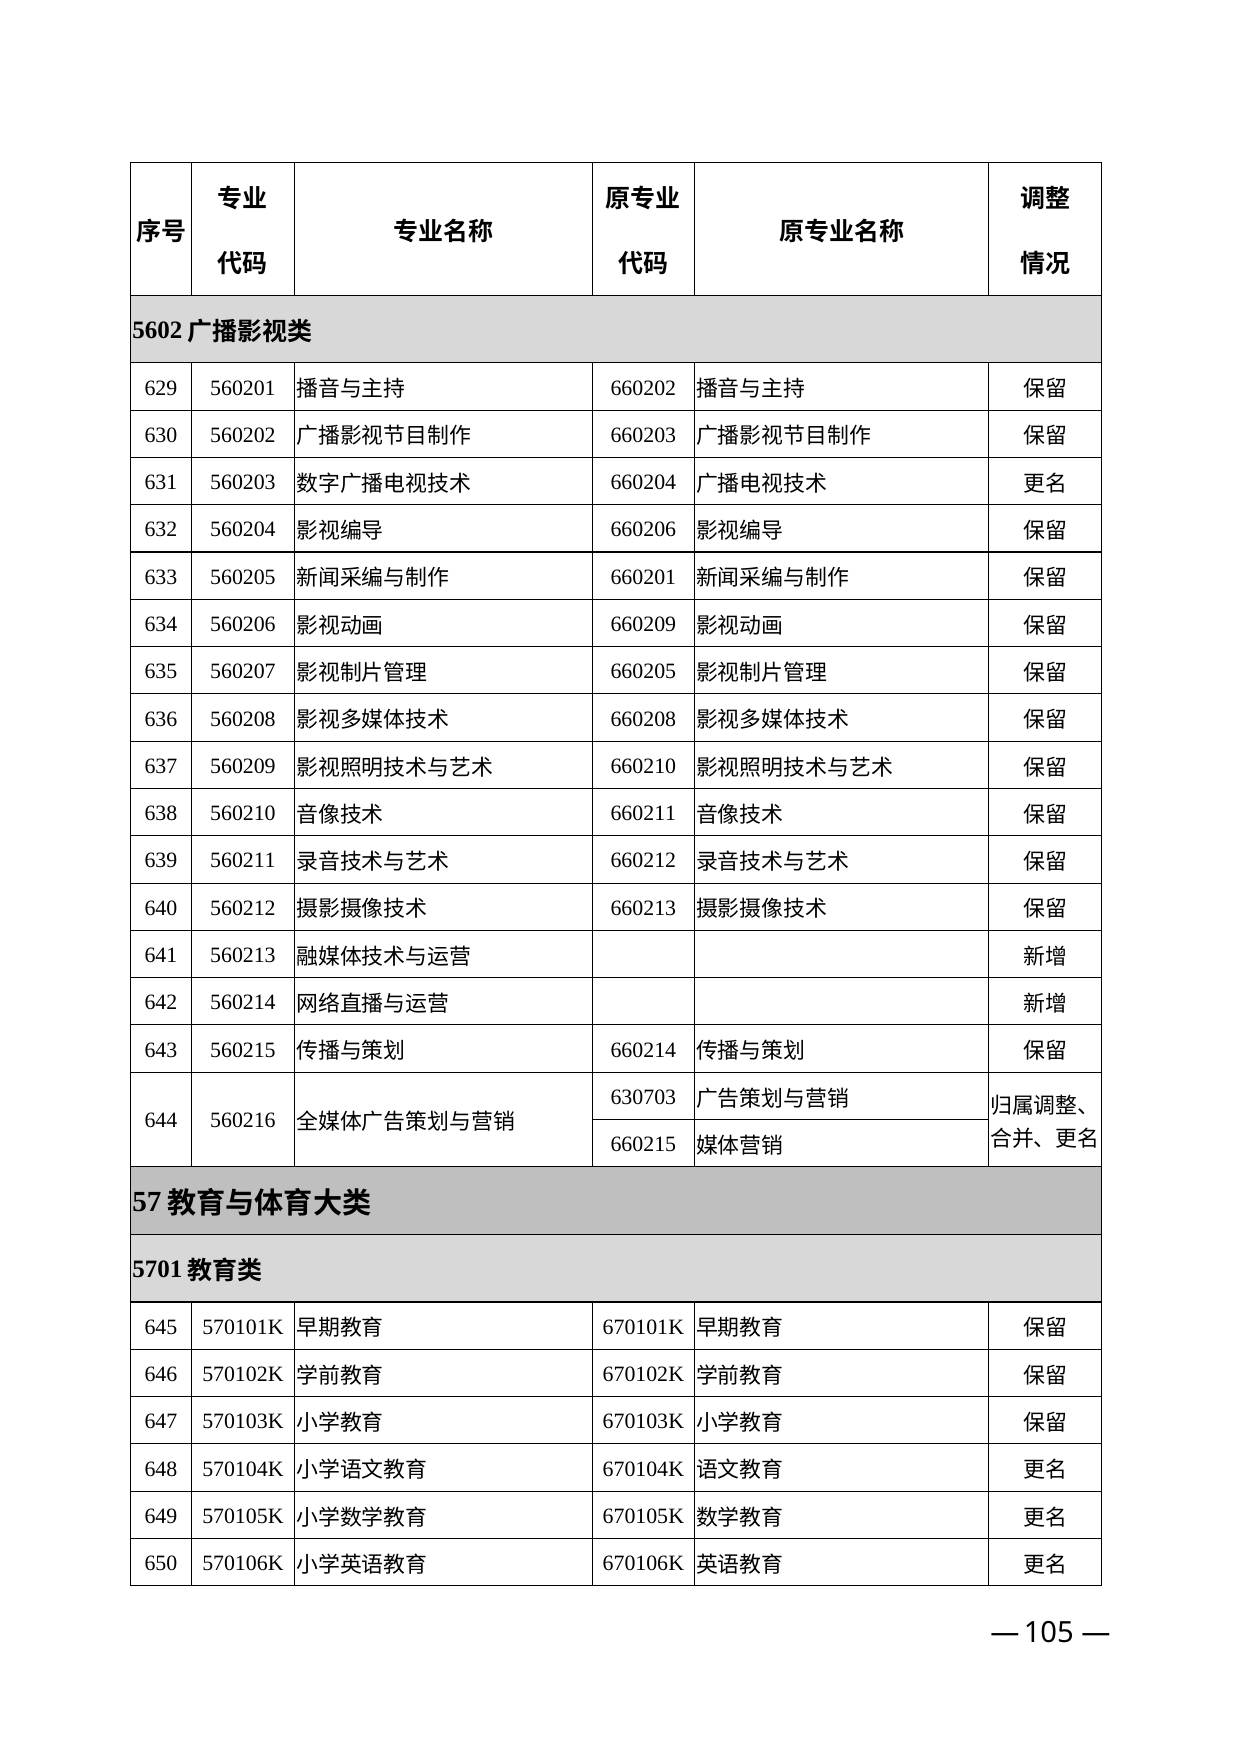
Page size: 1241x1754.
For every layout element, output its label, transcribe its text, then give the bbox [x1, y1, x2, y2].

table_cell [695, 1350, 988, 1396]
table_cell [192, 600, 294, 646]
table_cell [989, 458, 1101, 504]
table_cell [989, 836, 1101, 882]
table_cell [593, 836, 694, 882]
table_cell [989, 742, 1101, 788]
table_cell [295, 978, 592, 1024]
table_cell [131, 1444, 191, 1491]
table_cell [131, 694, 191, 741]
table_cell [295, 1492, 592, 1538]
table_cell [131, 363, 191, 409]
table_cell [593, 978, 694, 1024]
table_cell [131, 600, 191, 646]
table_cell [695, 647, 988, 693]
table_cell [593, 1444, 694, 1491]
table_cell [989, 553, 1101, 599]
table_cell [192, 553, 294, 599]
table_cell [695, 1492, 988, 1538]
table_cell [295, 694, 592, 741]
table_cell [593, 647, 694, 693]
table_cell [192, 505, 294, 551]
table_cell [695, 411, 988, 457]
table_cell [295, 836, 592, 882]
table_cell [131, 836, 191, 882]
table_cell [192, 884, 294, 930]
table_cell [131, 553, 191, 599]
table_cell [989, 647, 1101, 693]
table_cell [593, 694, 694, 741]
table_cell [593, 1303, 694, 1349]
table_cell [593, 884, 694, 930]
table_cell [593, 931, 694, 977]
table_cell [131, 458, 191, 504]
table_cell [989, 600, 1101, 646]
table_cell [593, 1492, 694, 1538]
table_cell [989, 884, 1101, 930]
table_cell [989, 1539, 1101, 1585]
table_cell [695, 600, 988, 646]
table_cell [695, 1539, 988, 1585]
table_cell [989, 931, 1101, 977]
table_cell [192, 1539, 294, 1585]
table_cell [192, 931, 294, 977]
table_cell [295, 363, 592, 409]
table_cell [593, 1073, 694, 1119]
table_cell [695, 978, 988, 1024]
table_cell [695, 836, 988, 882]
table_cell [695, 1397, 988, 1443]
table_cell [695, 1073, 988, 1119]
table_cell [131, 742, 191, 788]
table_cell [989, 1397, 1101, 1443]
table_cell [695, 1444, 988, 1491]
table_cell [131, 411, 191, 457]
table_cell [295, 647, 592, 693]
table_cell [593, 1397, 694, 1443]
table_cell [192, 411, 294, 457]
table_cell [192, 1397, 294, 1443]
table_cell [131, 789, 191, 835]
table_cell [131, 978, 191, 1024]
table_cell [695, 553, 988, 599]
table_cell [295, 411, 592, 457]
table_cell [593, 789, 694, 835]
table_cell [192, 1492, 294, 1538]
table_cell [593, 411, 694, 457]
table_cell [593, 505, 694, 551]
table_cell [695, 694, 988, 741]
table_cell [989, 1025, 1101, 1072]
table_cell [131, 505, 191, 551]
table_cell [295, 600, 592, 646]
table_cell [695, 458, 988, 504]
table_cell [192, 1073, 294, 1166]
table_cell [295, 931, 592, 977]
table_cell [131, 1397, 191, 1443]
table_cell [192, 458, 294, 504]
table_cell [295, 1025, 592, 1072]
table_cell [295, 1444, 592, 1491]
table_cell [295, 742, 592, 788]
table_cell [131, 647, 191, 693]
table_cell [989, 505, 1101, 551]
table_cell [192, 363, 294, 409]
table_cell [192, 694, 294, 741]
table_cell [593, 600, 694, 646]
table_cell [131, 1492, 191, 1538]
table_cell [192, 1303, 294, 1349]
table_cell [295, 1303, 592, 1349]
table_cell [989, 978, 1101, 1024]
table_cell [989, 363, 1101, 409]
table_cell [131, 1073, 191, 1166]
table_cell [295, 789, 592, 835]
table_header 序号 [131, 163, 191, 294]
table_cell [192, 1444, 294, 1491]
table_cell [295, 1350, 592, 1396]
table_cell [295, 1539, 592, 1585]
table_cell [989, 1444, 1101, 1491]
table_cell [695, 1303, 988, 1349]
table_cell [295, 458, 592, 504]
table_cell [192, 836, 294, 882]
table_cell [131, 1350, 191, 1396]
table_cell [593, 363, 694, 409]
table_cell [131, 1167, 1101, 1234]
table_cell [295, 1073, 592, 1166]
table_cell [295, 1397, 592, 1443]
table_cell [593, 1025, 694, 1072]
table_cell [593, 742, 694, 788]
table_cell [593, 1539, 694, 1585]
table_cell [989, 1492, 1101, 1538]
table_header 专业名称 [295, 163, 592, 294]
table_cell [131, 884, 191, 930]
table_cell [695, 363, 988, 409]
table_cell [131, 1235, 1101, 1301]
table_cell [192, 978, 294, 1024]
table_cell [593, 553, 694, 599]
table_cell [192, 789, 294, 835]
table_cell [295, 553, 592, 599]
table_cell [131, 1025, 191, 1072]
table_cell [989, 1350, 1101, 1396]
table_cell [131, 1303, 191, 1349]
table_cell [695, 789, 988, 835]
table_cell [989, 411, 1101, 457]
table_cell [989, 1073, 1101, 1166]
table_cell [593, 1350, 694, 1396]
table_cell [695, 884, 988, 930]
table_header 专业 代码 [192, 163, 294, 294]
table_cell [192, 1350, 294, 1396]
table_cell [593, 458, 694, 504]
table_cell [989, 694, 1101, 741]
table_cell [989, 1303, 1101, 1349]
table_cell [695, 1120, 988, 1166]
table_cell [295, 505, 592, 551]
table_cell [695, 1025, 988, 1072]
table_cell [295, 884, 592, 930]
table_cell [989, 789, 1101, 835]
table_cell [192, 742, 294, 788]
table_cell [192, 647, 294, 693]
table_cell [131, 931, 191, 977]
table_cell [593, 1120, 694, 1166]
table_header 原专业名称 [695, 163, 988, 294]
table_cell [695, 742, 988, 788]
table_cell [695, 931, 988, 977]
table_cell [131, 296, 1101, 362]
table_header 调整 情况 [989, 163, 1101, 294]
table_header 原专业 代码 [593, 163, 694, 294]
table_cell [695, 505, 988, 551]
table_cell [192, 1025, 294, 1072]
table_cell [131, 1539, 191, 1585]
